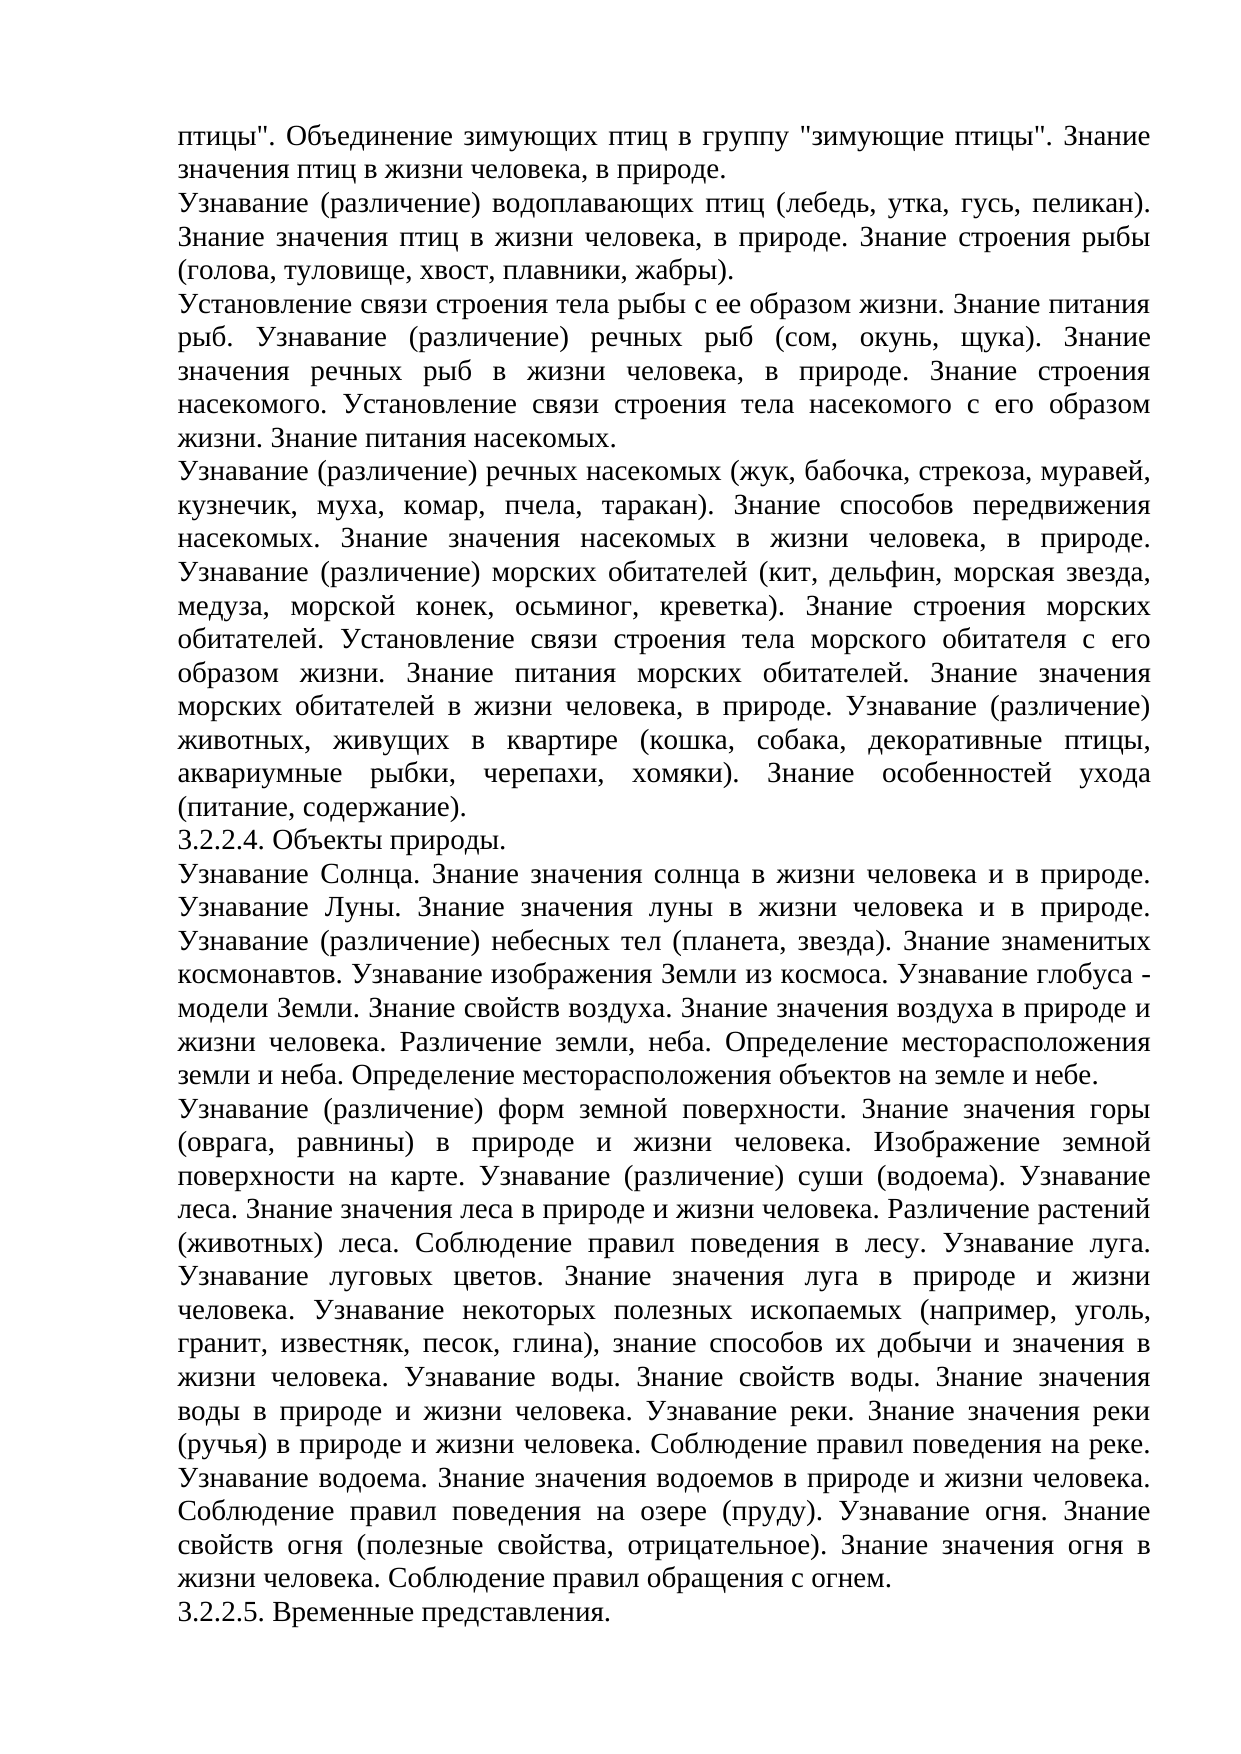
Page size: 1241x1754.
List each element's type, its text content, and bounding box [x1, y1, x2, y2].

text Узнавание (различение) форм земной поверхности. Знание значения горы (оврага, равнины) в природе и жизни человека. Изображение земной поверхности на карте. Узнавание (различение) суши (водоема). Узнавание леса. Знание значения леса в природе и жизни человека. Различение растений (животных) леса. Соблюдение правил поведения в лесу. Узнавание луга. Узнавание луговых цветов. Знание значения луга в природе и жизни человека. Узнавание некоторых полезных ископаемых (например, уголь, гранит, известняк, песок, глина), знание способов их добычи и значения в жизни человека. Узнавание воды. Знание свойств воды. Знание значения воды в природе и жизни человека. Узнавание реки. Знание значения реки (ручья) в природе и жизни человека. Соблюдение правил поведения на реке. Узнавание водоема. Знание значения водоемов в природе и жизни человека. Соблюдение правил поведения на озере (пруду). Узнавание огня. Знание свойств огня (полезные свойства, отрицательное). Знание значения огня в жизни человека. Соблюдение правил обращения с огнем. [177, 1091, 1152, 1594]
text Узнавание Солнца. Знание значения солнца в жизни человека и в природе. Узнавание Луны. Знание значения луны в жизни человека и в природе. Узнавание (различение) небесных тел (планета, звезда). Знание знаменитых космонавтов. Узнавание изображения Земли из космоса. Узнавание глобуса - модели Земли. Знание свойств воздуха. Знание значения воздуха в природе и жизни человека. Различение земли, неба. Определение месторасположения земли и неба. Определение месторасположения объектов на земле и небе. [177, 856, 1152, 1091]
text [177, 118, 1152, 185]
text 3.2.2.5. Временные представления. [177, 1594, 1152, 1627]
text Узнавание (различение) водоплавающих птиц (лебедь, утка, гусь, пеликан). Знание значения птиц в жизни человека, в природе. Знание строения рыбы (голова, туловище, хвост, плавники, жабры). [177, 185, 1152, 286]
text Установление связи строения тела рыбы с ее образом жизни. Знание питания рыб. Узнавание (различение) речных рыб (сом, окунь, щука). Знание значения речных рыб в жизни человека, в природе. Знание строения насекомого. Установление связи строения тела насекомого с его образом жизни. Знание питания насекомых. [177, 286, 1152, 453]
text 3.2.2.4. Объекты природы. [177, 822, 1152, 856]
text Узнавание (различение) речных насекомых (жук, бабочка, стрекоза, муравей, кузнечик, муха, комар, пчела, таракан). Знание способов передвижения насекомых. Знание значения насекомых в жизни человека, в природе. Узнавание (различение) морских обитателей (кит, дельфин, морская звезда, медуза, морской конек, осьминог, креветка). Знание строения морских обитателей. Установление связи строения тела морского обитателя с его образом жизни. Знание питания морских обитателей. Знание значения морских обитателей в жизни человека, в природе. Узнавание (различение) животных, живущих в квартире (кошка, собака, декоративные птицы, аквариумные рыбки, черепахи, хомяки). Знание особенностей ухода (питание, содержание). [177, 453, 1152, 822]
